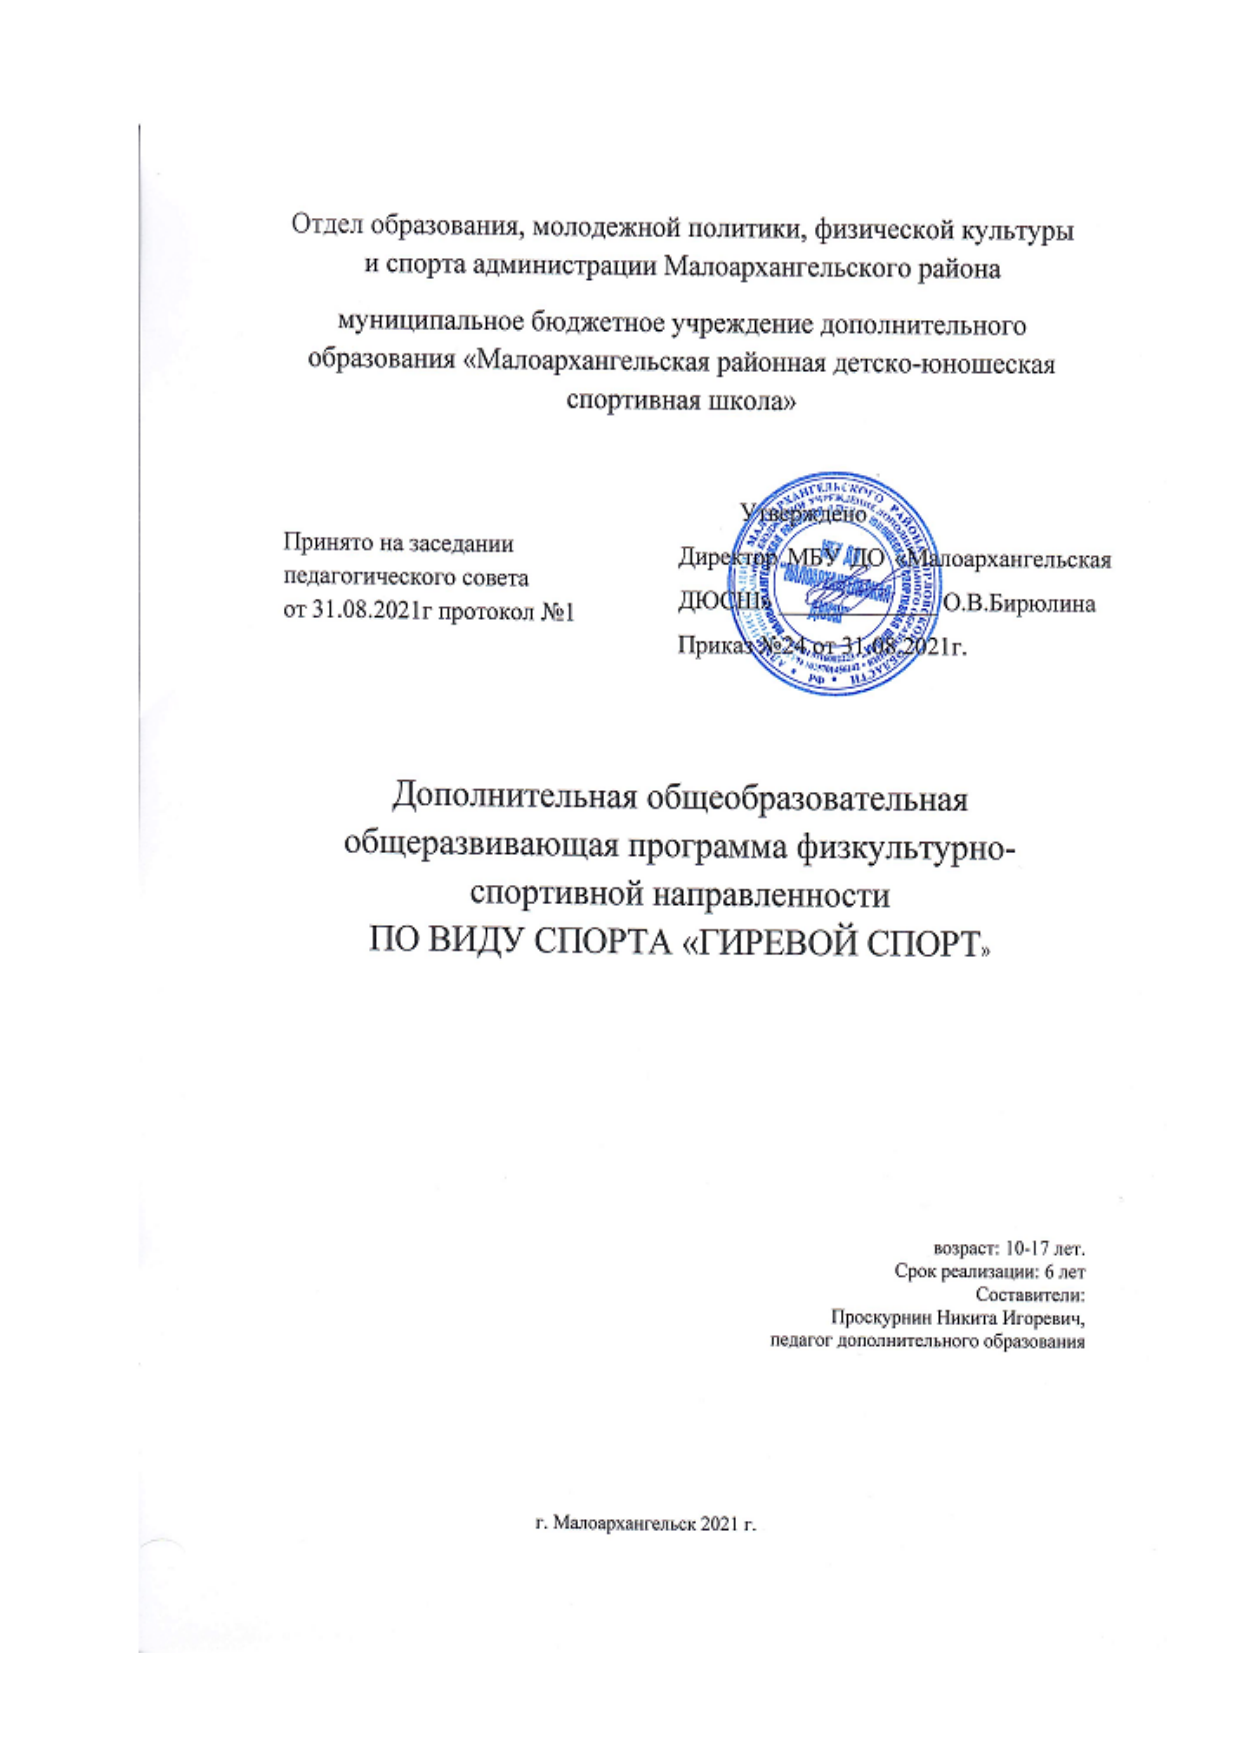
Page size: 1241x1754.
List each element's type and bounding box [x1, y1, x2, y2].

picture [132, 115, 1168, 1653]
